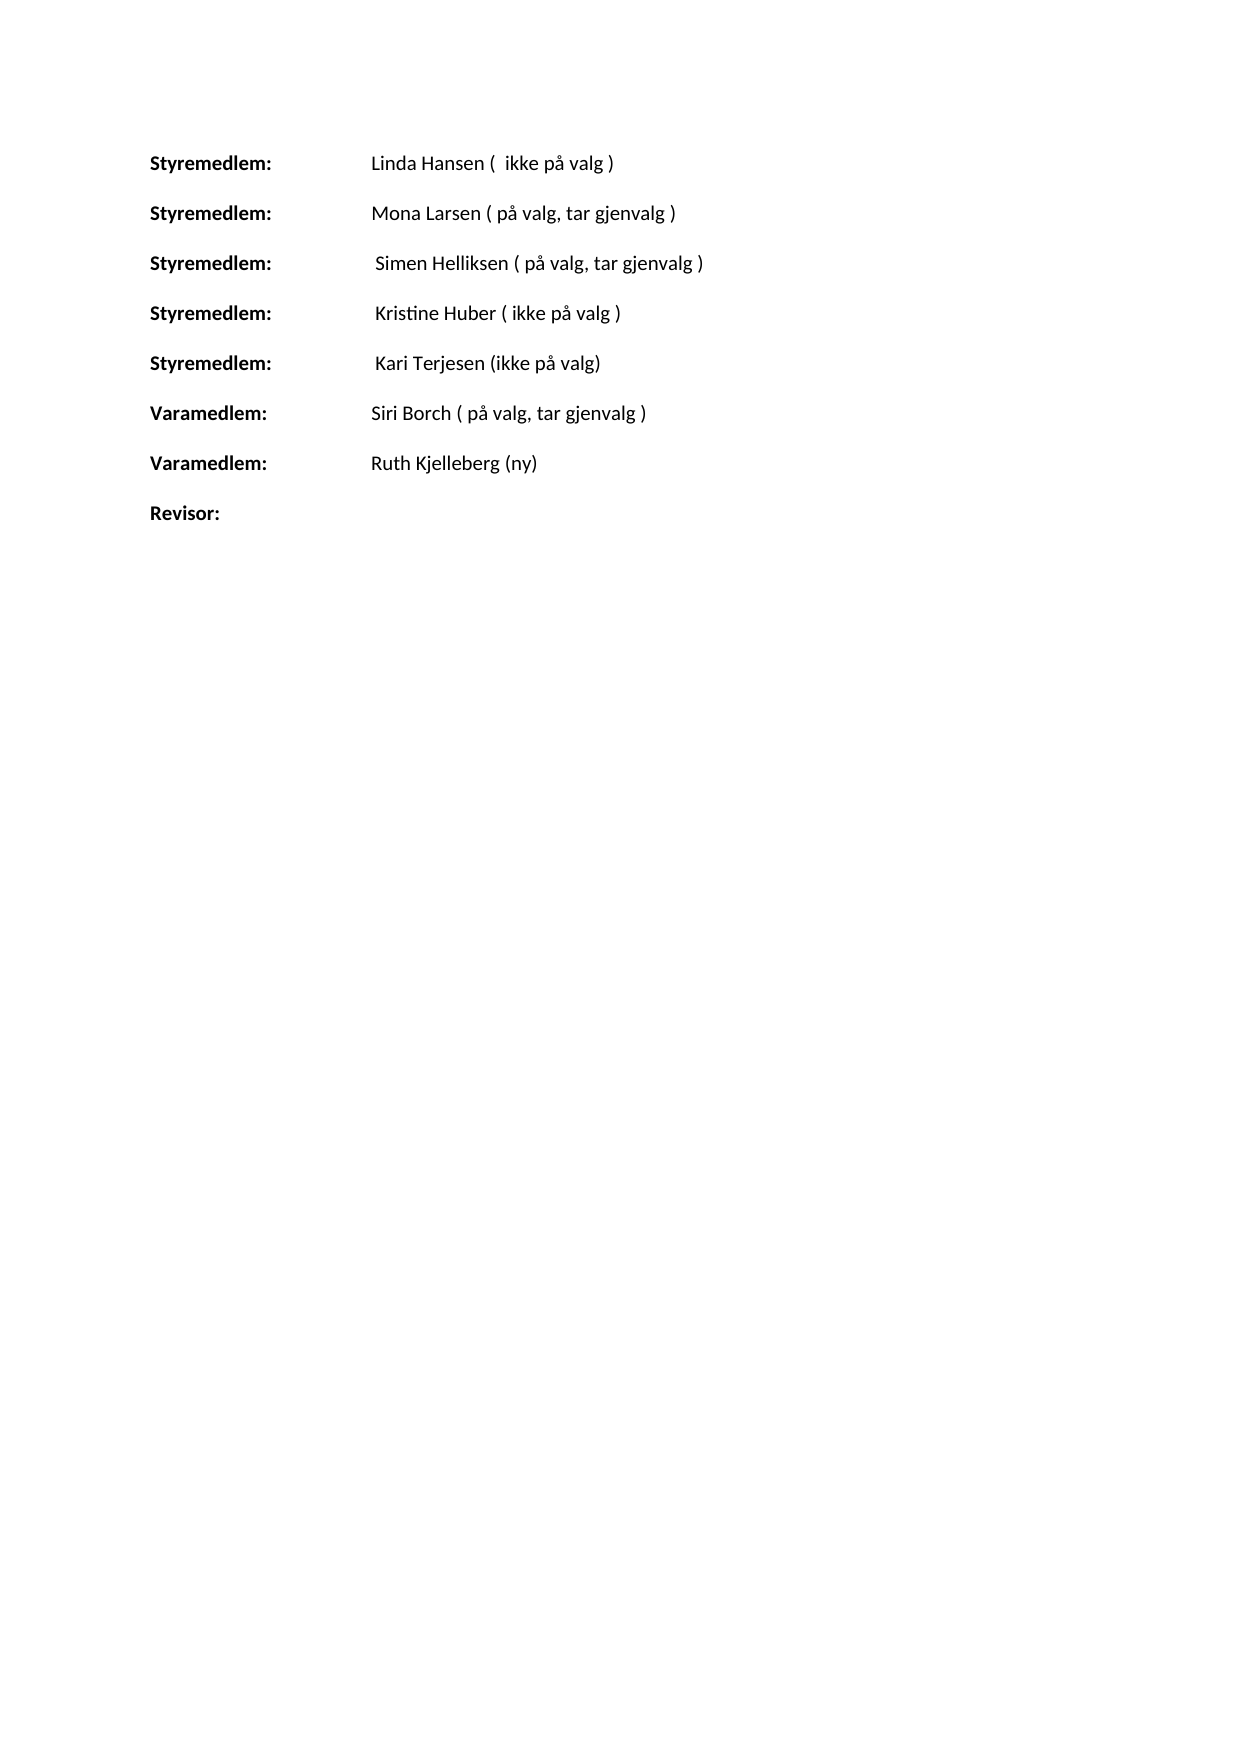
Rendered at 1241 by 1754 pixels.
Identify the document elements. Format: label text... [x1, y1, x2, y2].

text Styremedlem: Simen Helliksen ( på valg, tar gjenvalg ) [150, 250, 1090, 275]
text Styremedlem: Kari Terjesen (ikke på valg) [150, 350, 1090, 375]
text Revisor: [150, 500, 1090, 525]
text Varamedlem: Siri Borch ( på valg, tar gjenvalg ) [150, 400, 1090, 425]
text Styremedlem: Mona Larsen ( på valg, tar gjenvalg ) [150, 200, 1090, 225]
text Styremedlem: Kristine Huber ( ikke på valg ) [150, 300, 1090, 325]
text Varamedlem: Ruth Kjelleberg (ny) [150, 450, 1090, 475]
text Styremedlem: Linda Hansen ( ikke på valg ) [150, 150, 1090, 175]
